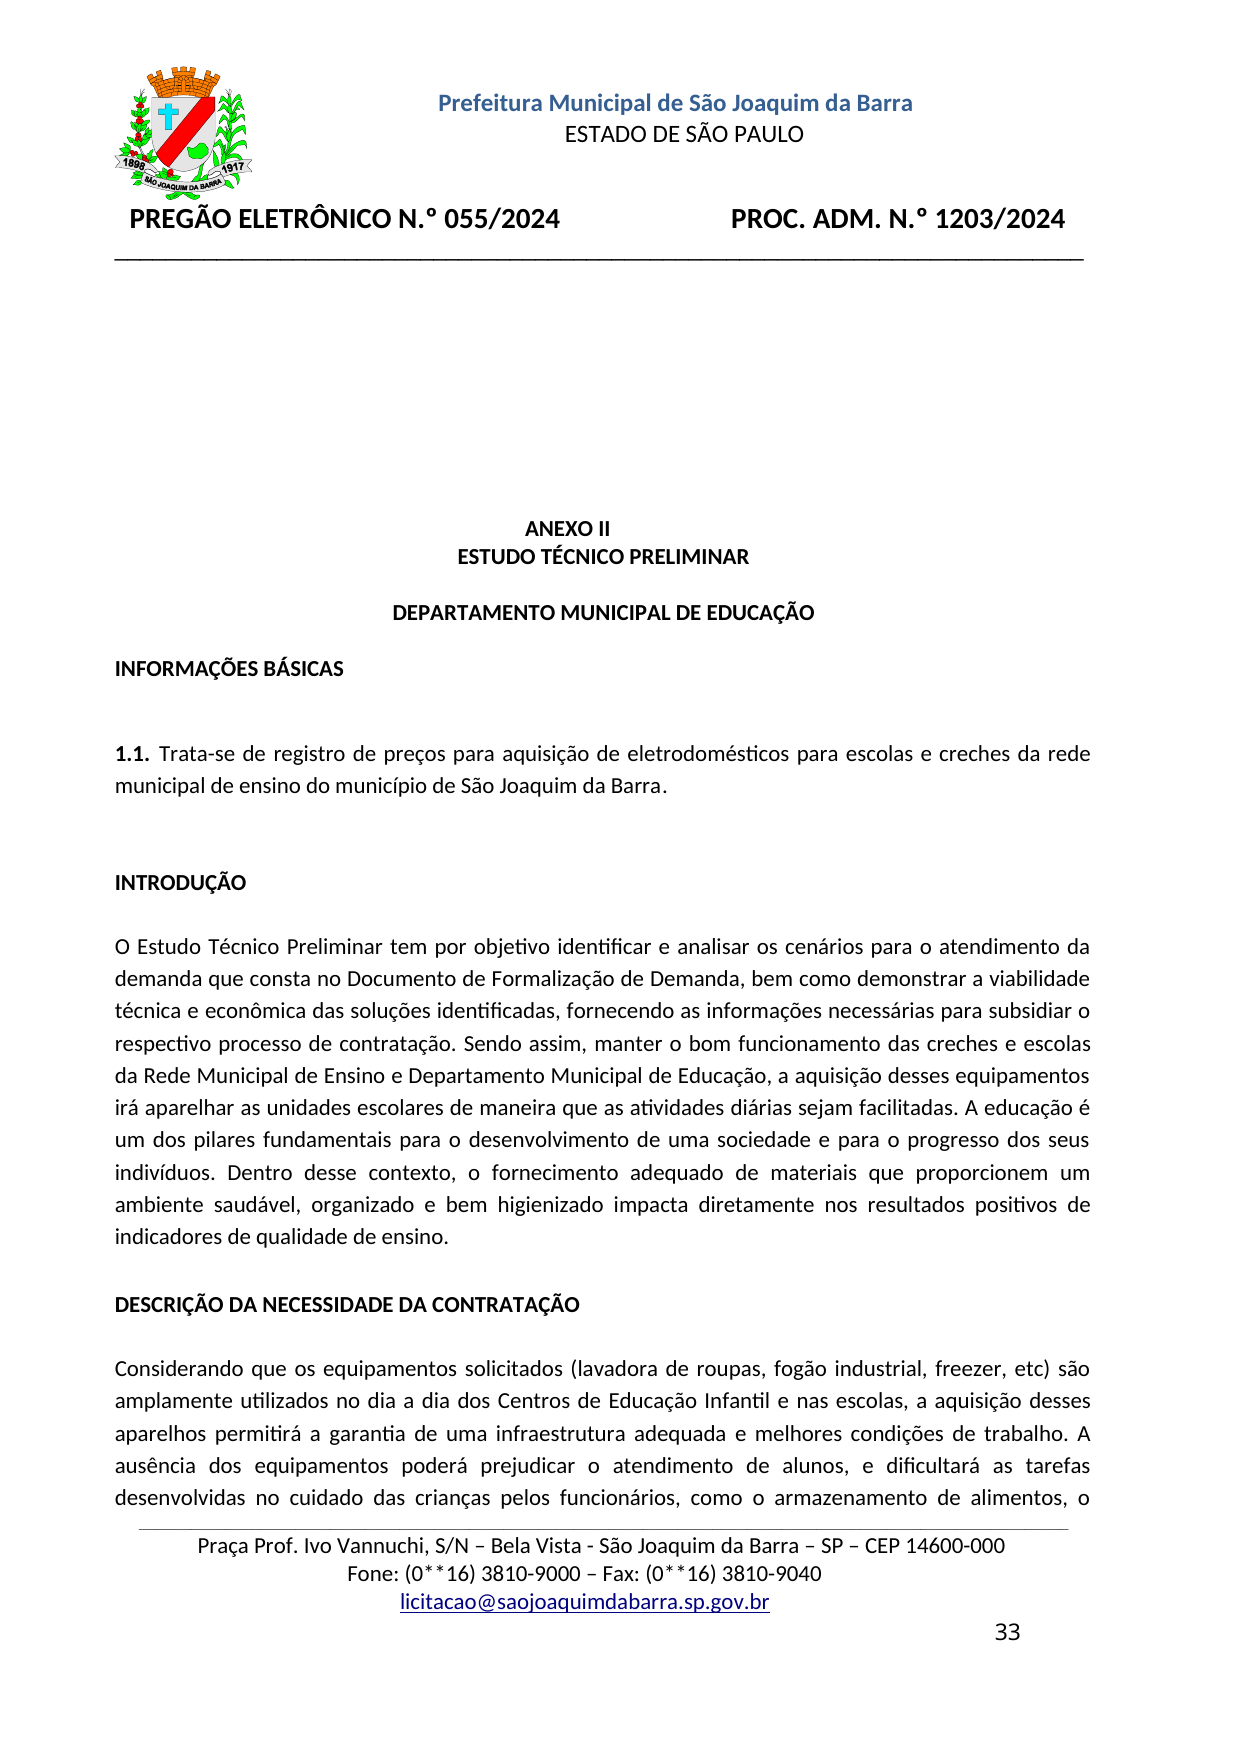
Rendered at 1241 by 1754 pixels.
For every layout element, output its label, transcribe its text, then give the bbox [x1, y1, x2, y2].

text DESCRIÇÃO DA NECESSIDADE DA CONTRATAÇÃO [114, 1290, 1092, 1318]
text INFORMAÇÕES BÁSICAS [114, 654, 1092, 682]
text DEPARTAMENTO MUNICIPAL DE EDUCAÇÃO [114, 598, 1092, 626]
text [114, 1354, 1092, 1511]
text ANEXO II [114, 514, 1021, 542]
text INTRODUÇÃO [114, 868, 1092, 896]
text ESTUDO TÉCNICO PRELIMINAR [114, 542, 1092, 570]
list Trata-se de registro de preços para aquisição de eletrodomésticos para escolas e creches da rede municipal de ensino do município de São Joaquim da Barra. [114, 739, 1092, 799]
text O Estudo Técnico Preliminar tem por objetivo identificar e analisar os cenários para o atendimento da demanda que consta no Documento de Formalização de Demanda, bem como demonstrar a viabilidade técnica e econômica das soluções identificadas, fornecendo as informações necessárias para subsidiar o respectivo processo de contratação. Sendo assim, manter o bom funcionamento das creches e escolas da Rede Municipal de Ensino e Departamento Municipal de Educação, a aquisição desses equipamentos irá aparelhar as unidades escolares de maneira que as atividades diárias sejam facilitadas. A educação é um dos pilares fundamentais para o desenvolvimento de uma sociedade e para o progresso dos seus indivíduos. Dentro desse contexto, o fornecimento adequado de materiais que proporcionem um ambiente saudável, organizado e bem higienizado impacta diretamente nos resultados positivos de indicadores de qualidade de ensino. [114, 932, 1092, 1250]
